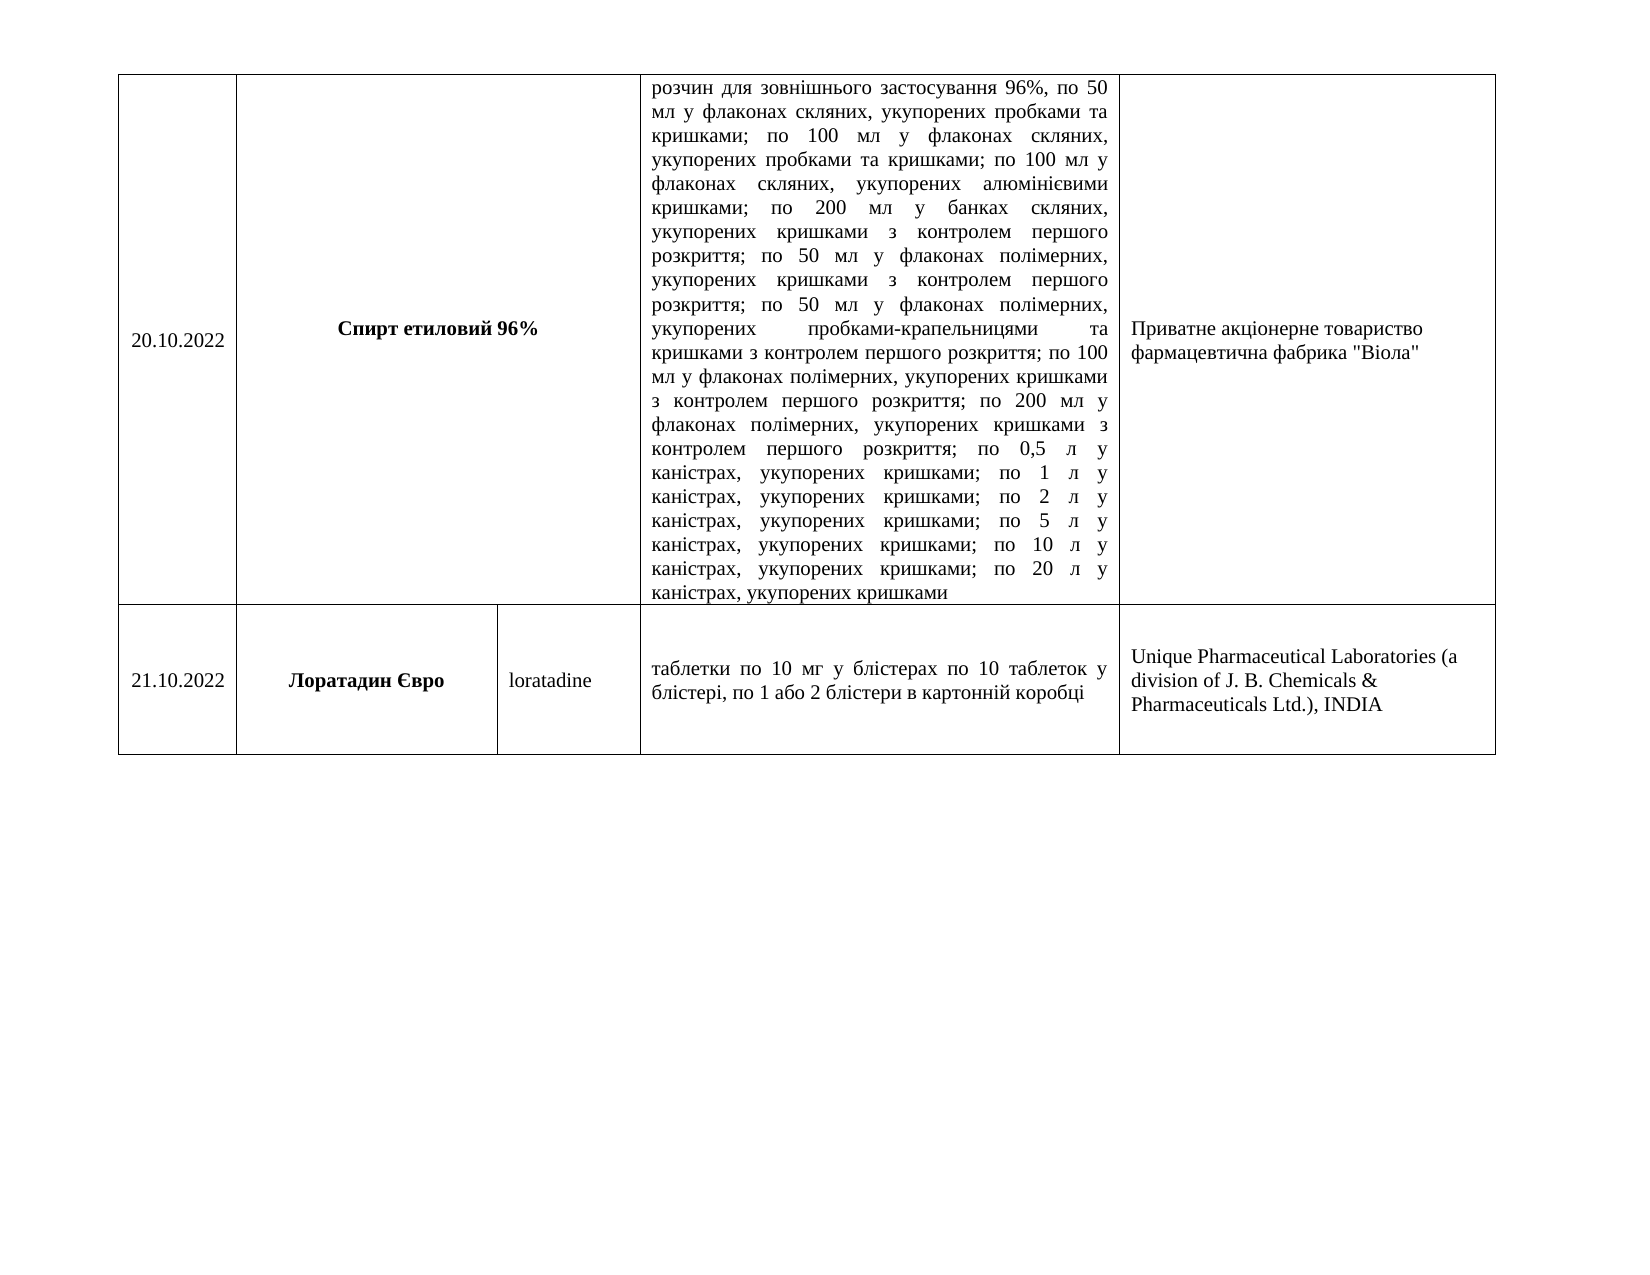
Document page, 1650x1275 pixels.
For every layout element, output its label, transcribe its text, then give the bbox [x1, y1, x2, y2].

table_cell розчин для зовнішнього застосування 96%, по 50 мл у флаконах скляних, укупорених пробками та кришками; по 100 мл у флаконах скляних, укупорених пробками та кришками; по 100 мл у флаконах скляних, укупорених алюмінієвими кришками; по 200 мл у банках скляних, укупорених кришками з контролем першого розкриття; по 50 мл у флаконах полімерних, укупорених кришками з контролем першого розкриття; по 50 мл у флаконах полімерних, укупорених пробками-крапельницями та кришками з контролем першого розкриття; по 100 мл у флаконах полімерних, укупорених кришками з контролем першого розкриття; по 200 мл у флаконах полімерних, укупорених кришками з контролем першого розкриття; по 0,5 л у каністрах, укупорених кришками; по 1 л у каністрах, укупорених кришками; по 2 л у каністрах, укупорених кришками; по 5 л у каністрах, укупорених кришками; по 10 л у каністрах, укупорених кришками; по 20 л у каністрах, укупорених кришками [641, 75, 1119, 604]
table_cell loratadine [498, 605, 640, 754]
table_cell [1120, 75, 1495, 604]
table_cell Unique Pharmaceutical Laboratories (a division of J. B. Chemicals & Pharmaceuticals Ltd.), INDIA [1120, 605, 1495, 754]
table_cell Спирт етиловий 96% [237, 75, 640, 604]
table_cell 21.10.2022 [119, 605, 236, 754]
table_cell 20.10.2022 [119, 75, 236, 604]
table_cell таблетки по 10 мг у блістерах по 10 таблеток у блістері, по 1 або 2 блістери в картонній коробці [641, 605, 1119, 754]
table_cell Лоратадин Євро [237, 605, 497, 754]
